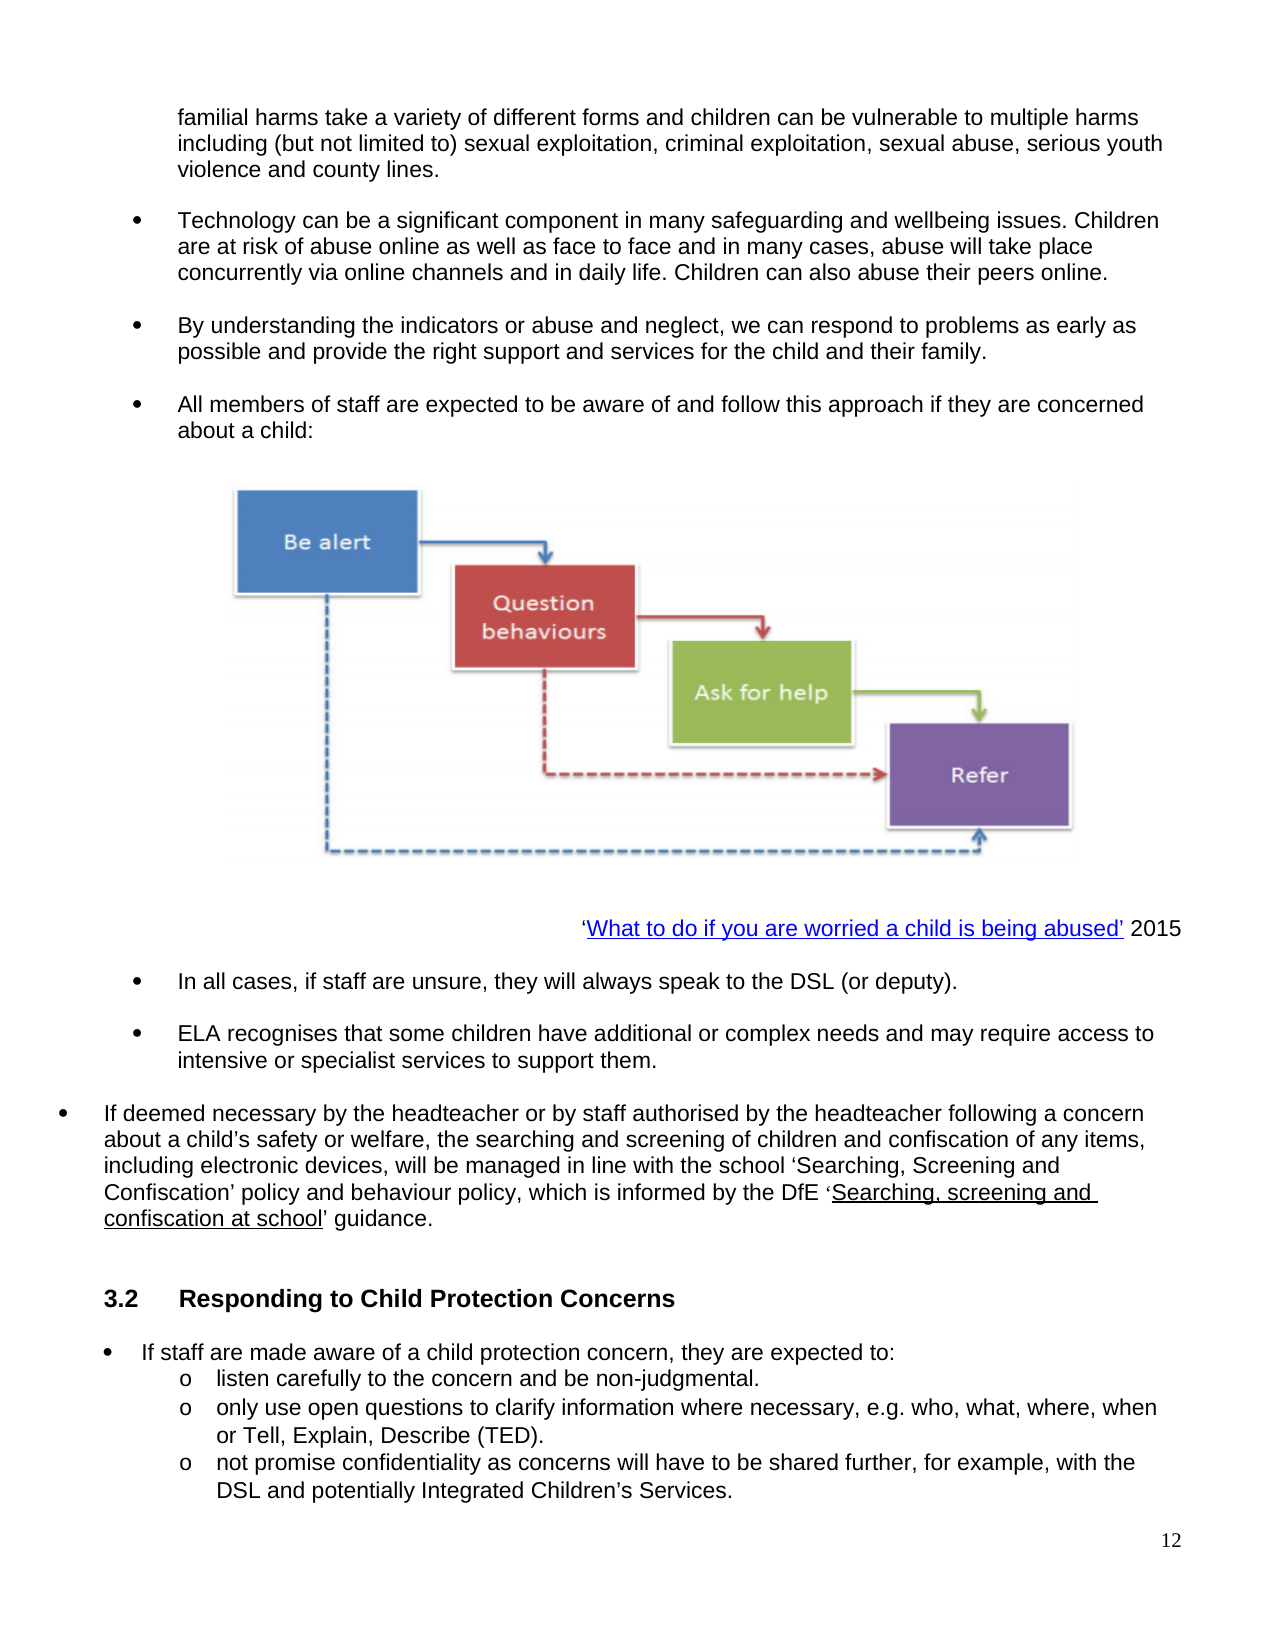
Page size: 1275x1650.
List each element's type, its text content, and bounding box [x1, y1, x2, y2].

list If staff are made aware of a child protection concern, they are expected to: [103, 1339, 1181, 1365]
list If deemed necessary by the headteacher or by staff authorised by the headteacher following a concern about a child’s safety or welfare, the searching and screening of children and confiscation of any items, including electronic devices, will be managed in line with the school ‘Searching, Screening and Confiscation’ policy and behaviour policy, which is informed by the DfE ‘Searching, screening and confiscation at school’ guidance. [59, 1099, 1181, 1231]
list In all cases, if staff are unsure, they will always speak to the DSL (or deputy). [133, 968, 1181, 994]
list listen carefully to the concern and be non-judgmental. [178, 1365, 1181, 1394]
list ELA recognises that some children have additional or complex needs and may require access to intensive or specialist services to support them. [133, 1020, 1181, 1073]
list Technology can be a significant component in many safeguarding and wellbeing issues. Children are at risk of abuse online as well as face to face and in many cases, abuse will take place concurrently via online channels and in daily life. Children can also abuse their peers online. [133, 207, 1181, 286]
picture [177, 470, 1101, 863]
list Responding to Child Protection Concerns [103, 1284, 1181, 1313]
list By understanding the indicators or abuse and neglect, we can respond to problems as early as possible and provide the right support and services for the child and their family. [133, 312, 1181, 365]
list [133, 103, 1181, 182]
list only use open questions to clarify information where necessary, e.g. who, what, where, when or Tell, Explain, Describe (TED). [178, 1394, 1181, 1448]
list All members of staff are expected to be aware of and follow this approach if they are concerned about a child: [133, 391, 1181, 444]
text ‘What to do if you are worried a child is being abused’ 2015 [177, 915, 1181, 941]
list not promise confidentiality as concerns will have to be shared further, for example, with the DSL and potentially Integrated Children’s Services. [178, 1448, 1181, 1503]
